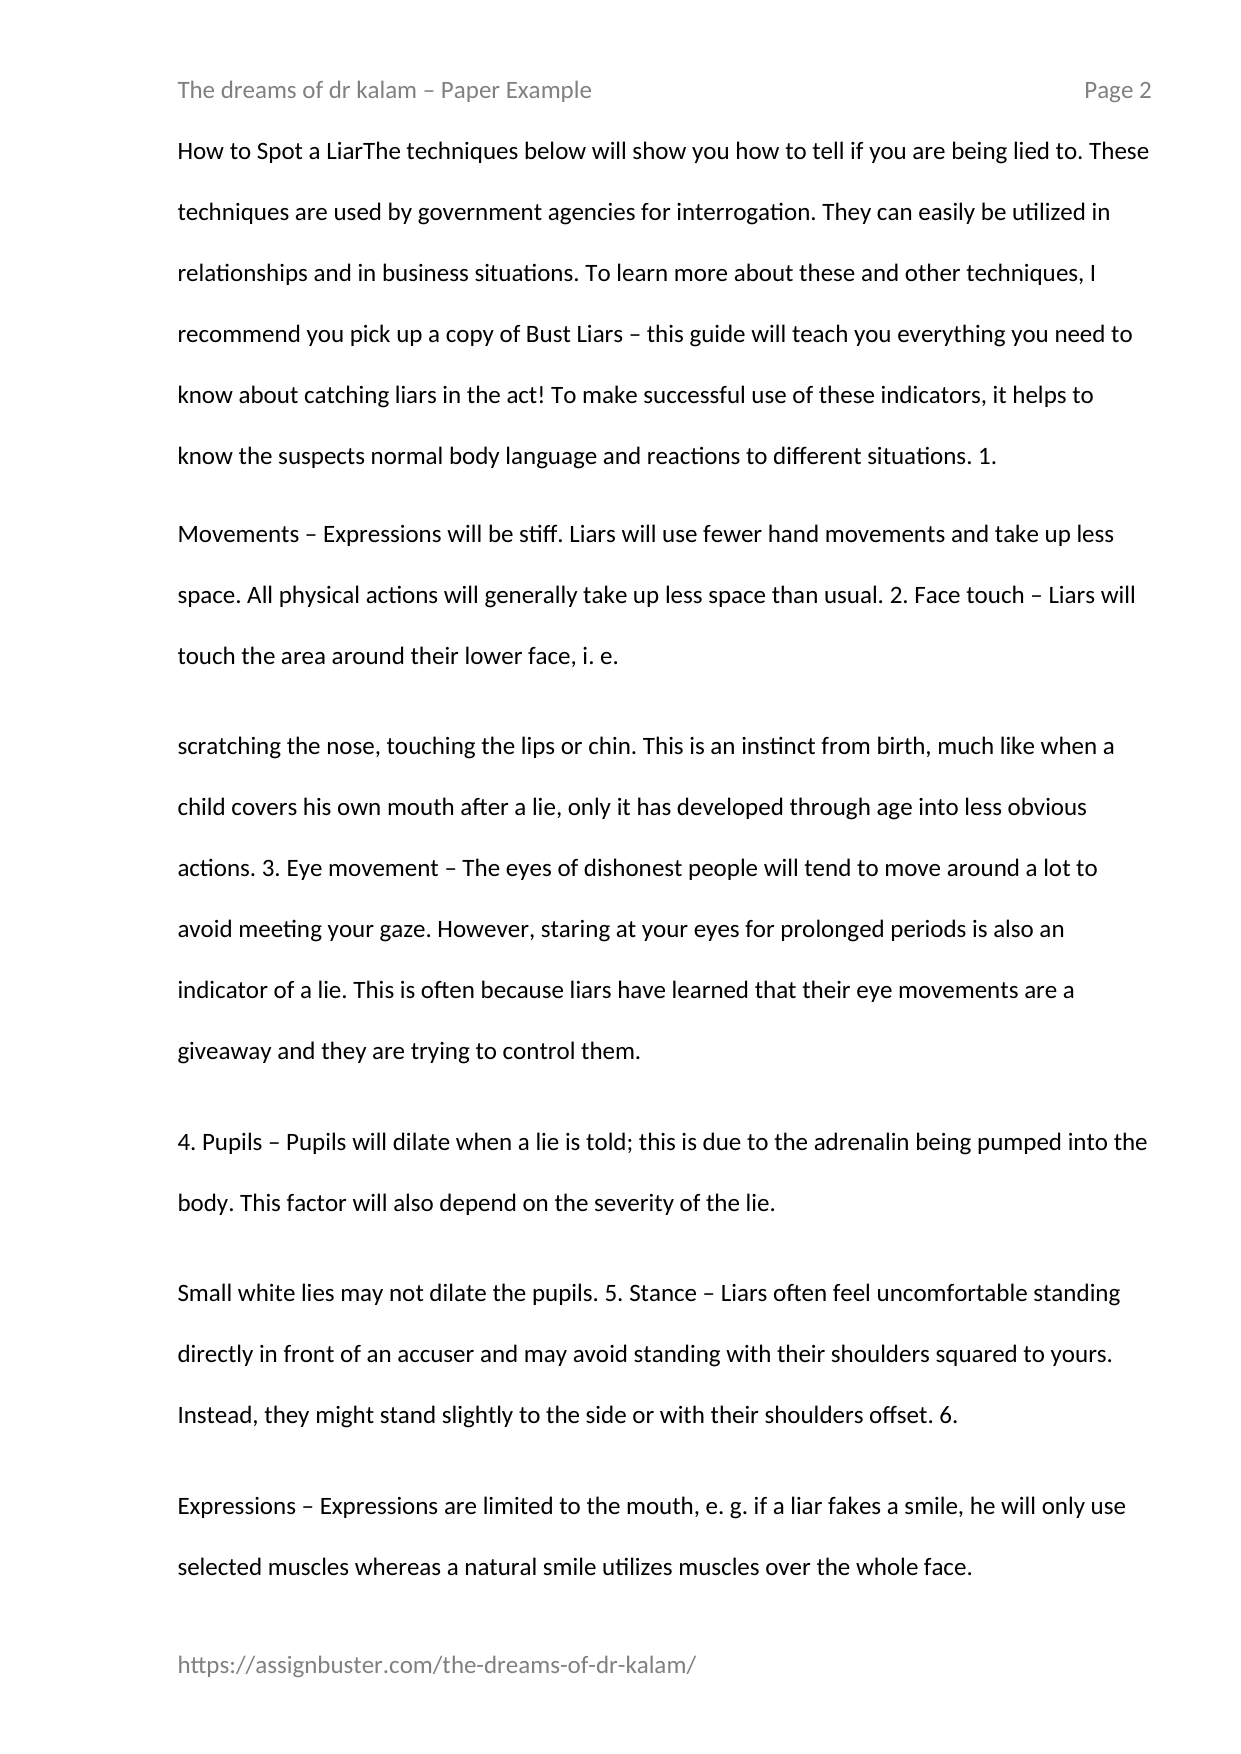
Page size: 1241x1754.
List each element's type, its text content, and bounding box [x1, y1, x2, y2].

text Expressions – Expressions are limited to the mouth, e. g. if a liar fakes a smile, he will only use selected muscles whereas a natural smile utilizes muscles over the whole face. [177, 1490, 1152, 1582]
text scratching the nose, touching the lips or chin. This is an instinct from birth, much like when a child covers his own mouth after a lie, only it has developed through age into less obvious actions. 3. Eye movement – The eyes of dishonest people will tend to move around a lot to avoid meeting your gaze. However, staring at your eyes for prolonged periods is also an indicator of a lie. This is often because liars have learned that their eye movements are a giveaway and they are trying to control them. [177, 730, 1152, 1066]
text Movements – Expressions will be stiff. Liars will use fewer hand movements and take up less space. All physical actions will generally take up less space than usual. 2. Face touch – Liars will touch the area around their lower face, i. e. [177, 518, 1152, 670]
text Small white lies may not dilate the pupils. 5. Stance – Liars often feel uncomfortable standing directly in front of an accuser and may avoid standing with their shoulders squared to yours. Instead, they might stand slightly to the side or with their shoulders offset. 6. [177, 1278, 1152, 1430]
text 4. Pupils – Pupils will dilate when a lie is told; this is due to the adrenalin being pumped into the body. This factor will also depend on the severity of the lie. [177, 1126, 1152, 1218]
text How to Spot a LiarThe techniques below will show you how to tell if you are being lied to. These techniques are used by government agencies for interrogation. They can easily be utilized in relationships and in business situations. To learn more about these and other techniques, I recommend you pick up a copy of Bust Liars – this guide will teach you everything you need to know about catching liars in the act! To make successful use of these indicators, it helps to know the suspects normal body language and reactions to different situations. 1. [177, 135, 1152, 471]
